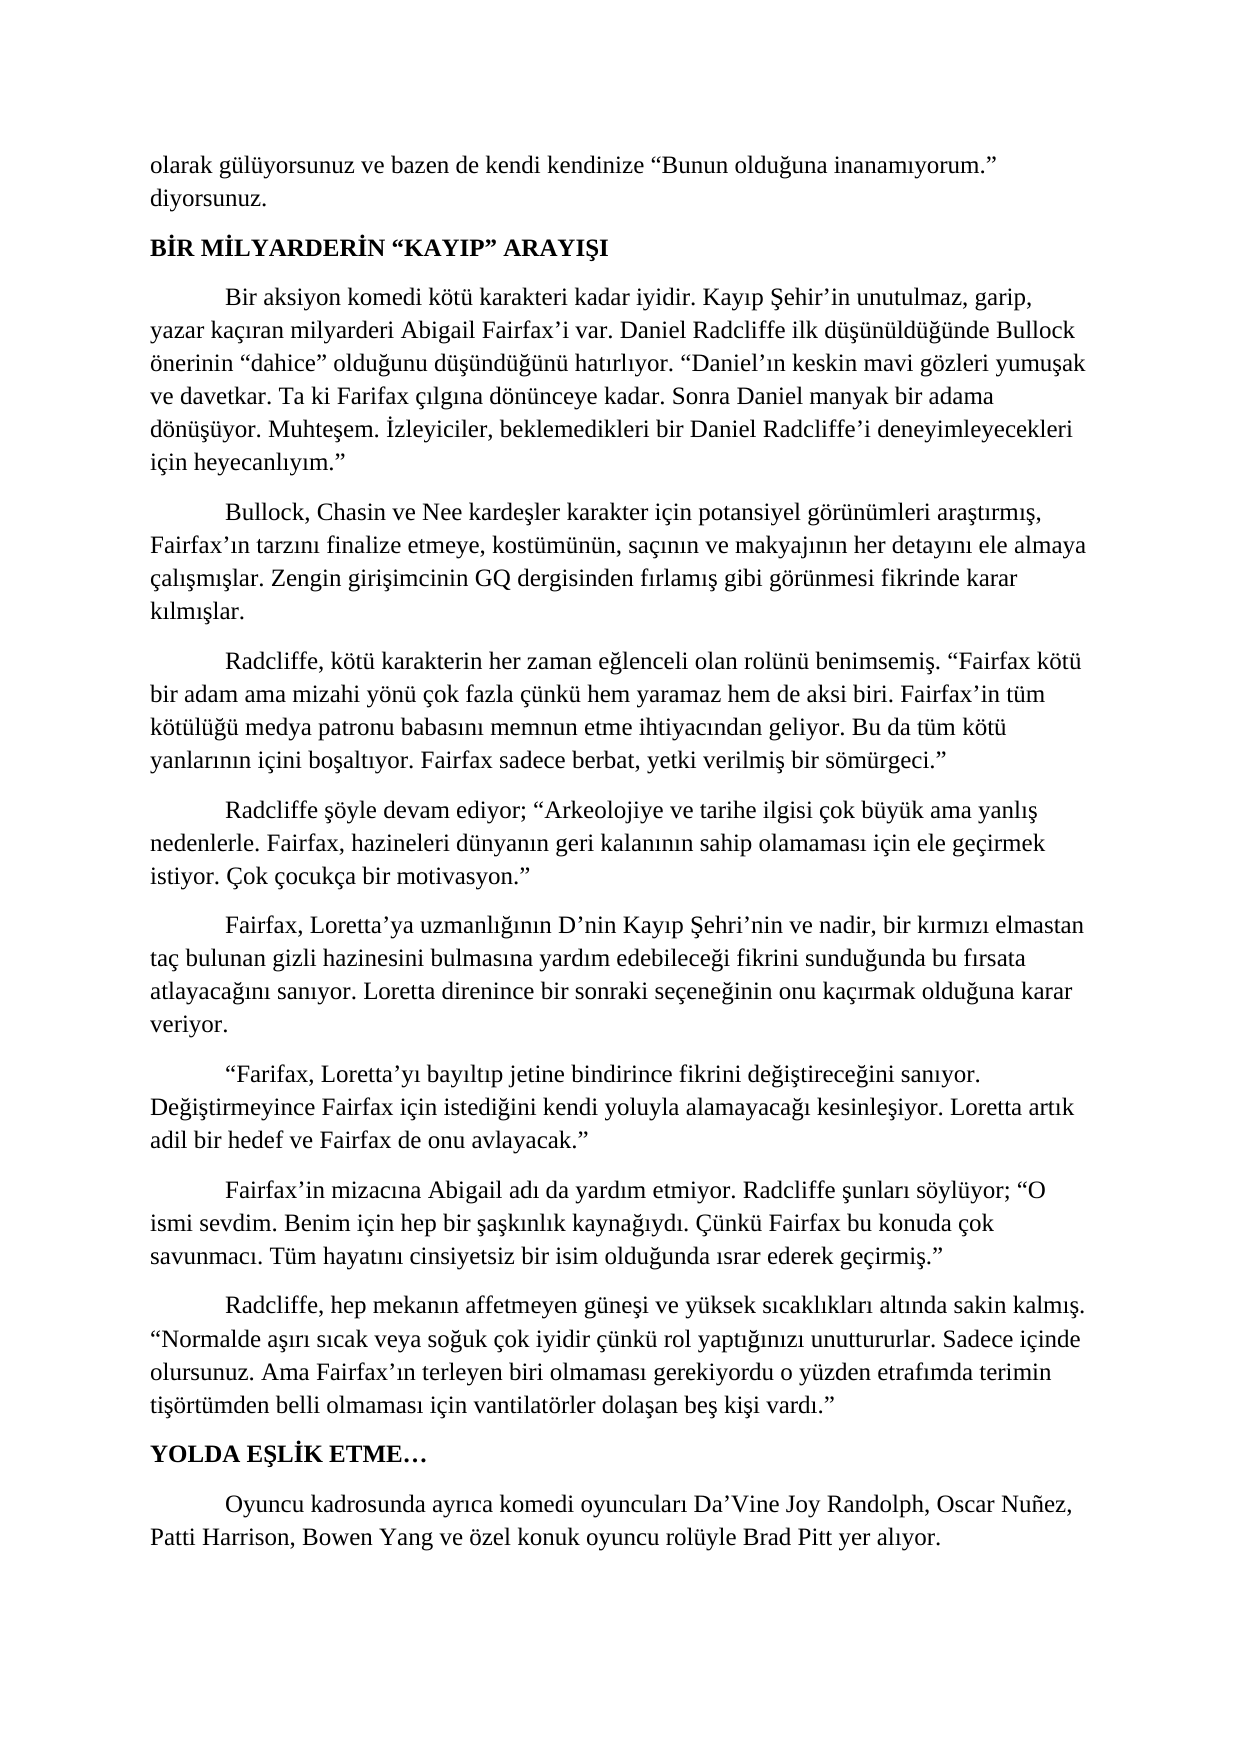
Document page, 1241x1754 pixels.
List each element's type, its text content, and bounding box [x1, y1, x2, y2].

text YOLDA EŞLİK ETME… [150, 1439, 1090, 1468]
text Fairfax’in mizacına Abigail adı da yardım etmiyor. Radcliffe şunları söylüyor; “O ismi sevdim. Benim için hep bir şaşkınlık kaynağıydı. Çünkü Fairfax bu konuda çok savunmacı. Tüm hayatını cinsiyetsiz bir isim olduğunda ısrar ederek geçirmiş.” [150, 1175, 1090, 1270]
text BİR MİLYARDERİN “KAYIP” ARAYIŞI [150, 233, 1090, 261]
text Oyuncu kadrosunda ayrıca komedi oyuncuları Da’Vine Joy Randolph, Oscar Nuñez, Patti Harrison, Bowen Yang ve özel konuk oyuncu rolüyle Brad Pitt yer alıyor. [150, 1489, 1090, 1551]
text Bullock, Chasin ve Nee kardeşler karakter için potansiyel görünümleri araştırmış, Fairfax’ın tarzını finalize etmeye, kostümünün, saçının ve makyajının her detayını ele almaya çalışmışlar. Zengin girişimcinin GQ dergisinden fırlamış gibi görünmesi fikrinde karar kılmışlar. [150, 497, 1090, 625]
text “Farifax, Loretta’yı bayıltıp jetine bindirince fikrini değiştireceğini sanıyor. Değiştirmeyince Fairfax için istediğini kendi yoluyla alamayacağı kesinleşiyor. Loretta artık adil bir hedef ve Fairfax de onu avlayacak.” [150, 1059, 1090, 1154]
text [150, 150, 1090, 212]
text Fairfax, Loretta’ya uzmanlığının D’nin Kayıp Şehri’nin ve nadir, bir kırmızı elmastan taç bulunan gizli hazinesini bulmasına yardım edebileceği fikrini sunduğunda bu fırsata atlayacağını sanıyor. Loretta direnince bir sonraki seçeneğinin onu kaçırmak olduğuna karar veriyor. [150, 910, 1090, 1038]
text Radcliffe, hep mekanın affetmeyen güneşi ve yüksek sıcaklıkları altında sakin kalmış. “Normalde aşırı sıcak veya soğuk çok iyidir çünkü rol yaptığınızı unuttururlar. Sadece içinde olursunuz. Ama Fairfax’ın terleyen biri olmaması gerekiyordu o yüzden etrafımda terimin tişörtümden belli olmaması için vantilatörler dolaşan beş kişi vardı.” [150, 1291, 1090, 1418]
text Bir aksiyon komedi kötü karakteri kadar iyidir. Kayıp Şehir’in unutulmaz, garip, yazar kaçıran milyarderi Abigail Fairfax’i var. Daniel Radcliffe ilk düşünüldüğünde Bullock önerinin “dahice” olduğunu düşündüğünü hatırlıyor. “Daniel’ın keskin mavi gözleri yumuşak ve davetkar. Ta ki Farifax çılgına dönünceye kadar. Sonra Daniel manyak bir adama dönüşüyor. Muhteşem. İzleyiciler, beklemedikleri bir Daniel Radcliffe’i deneyimleyecekleri için heyecanlıyım.” [150, 282, 1090, 476]
text Radcliffe şöyle devam ediyor; “Arkeolojiye ve tarihe ilgisi çok büyük ama yanlış nedenlerle. Fairfax, hazineleri dünyanın geri kalanının sahip olamaması için ele geçirmek istiyor. Çok çocukça bir motivasyon.” [150, 795, 1090, 889]
text Radcliffe, kötü karakterin her zaman eğlenceli olan rolünü benimsemiş. “Fairfax kötü bir adam ama mizahi yönü çok fazla çünkü hem yaramaz hem de aksi biri. Fairfax’in tüm kötülüğü medya patronu babasını memnun etme ihtiyacından geliyor. Bu da tüm kötü yanlarının içini boşaltıyor. Fairfax sadece berbat, yetki verilmiş bir sömürgeci.” [150, 646, 1090, 774]
